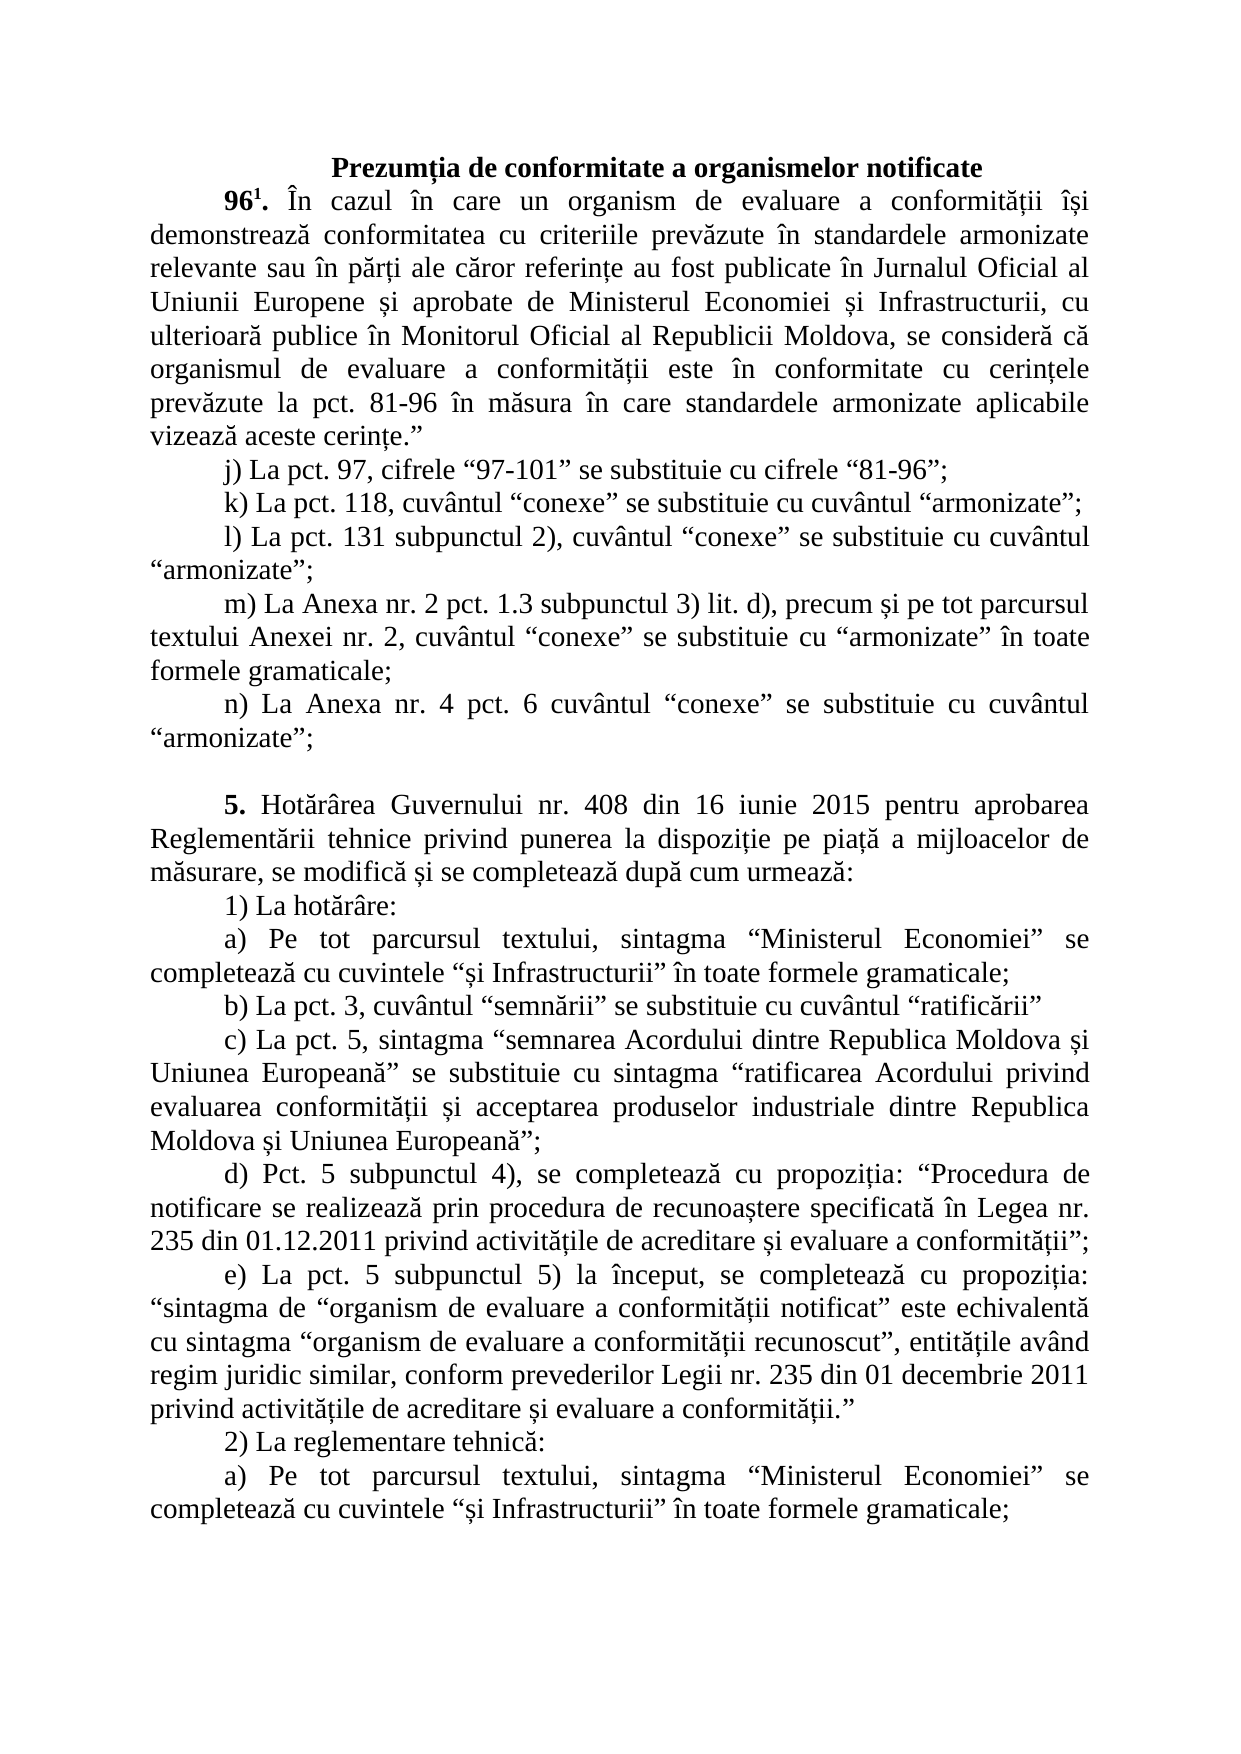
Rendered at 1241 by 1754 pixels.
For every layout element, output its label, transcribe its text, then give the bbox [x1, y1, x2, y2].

text a) Pe tot parcursul textului, sintagma “Ministerul Economiei” se completează cu cuvintele “și Infrastructurii” în toate formele gramaticale; [150, 1458, 1090, 1525]
text 5. Hotărârea Guvernului nr. 408 din 16 iunie 2015 pentru aprobarea Reglementării tehnice privind punerea la dispoziție pe piață a mijloacelor de măsurare, se modifică și se completează după cum urmează: [150, 787, 1090, 888]
text j) La pct. 97, cifrele “97-101” se substituie cu cifrele “81-96”; [150, 452, 1090, 485]
text l) La pct. 131 subpunctul 2), cuvântul “conexe” se substituie cu cuvântul “armonizate”; [150, 519, 1090, 586]
text a) Pe tot parcursul textului, sintagma “Ministerul Economiei” se completează cu cuvintele “și Infrastructurii” în toate formele gramaticale; [150, 921, 1090, 988]
text m) La Anexa nr. 2 pct. 1.3 subpunctul 3) lit. d), precum și pe tot parcursul textului Anexei nr. 2, cuvântul “conexe” se substituie cu “armonizate” în toate formele gramaticale; [150, 586, 1090, 687]
text Prezumția de conformitate a organismelor notificate [150, 150, 1090, 183]
text 2) La reglementare tehnică: [150, 1424, 1090, 1458]
text n) La Anexa nr. 4 pct. 6 cuvântul “conexe” se substituie cu cuvântul “armonizate”; [150, 687, 1090, 754]
text 1) La hotărâre: [150, 888, 1090, 921]
text c) La pct. 5, sintagma “semnarea Acordului dintre Republica Moldova și Uniunea Europeană” se substituie cu sintagma “ratificarea Acordului privind evaluarea conformității și acceptarea produselor industriale dintre Republica Moldova și Uniunea Europeană”; [150, 1022, 1090, 1156]
text d) Pct. 5 subpunctul 4), se completează cu propoziția: “Procedura de notificare se realizează prin procedura de recunoaștere specificată în Legea nr. 235 din 01.12.2011 privind activitățile de acreditare și evaluare a conformității”; [150, 1156, 1090, 1257]
text e) La pct. 5 subpunctul 5) la început, se completează cu propoziția: “sintagma de “organism de evaluare a conformității notificat” este echivalentă cu sintagma “organism de evaluare a conformității recunoscut”, entitățile având regim juridic similar, conform prevederilor Legii nr. 235 din 01 decembrie 2011 privind activitățile de acreditare și evaluare a conformității.” [150, 1257, 1090, 1424]
text k) La pct. 118, cuvântul “conexe” se substituie cu cuvântul “armonizate”; [150, 485, 1090, 519]
text b) La pct. 3, cuvântul “semnării” se substituie cu cuvântul “ratificării” [150, 988, 1090, 1022]
text 961. În cazul în care un organism de evaluare a conformității își demonstrează conformitatea cu criteriile prevăzute în standardele armonizate relevante sau în părți ale căror referințe au fost publicate în Jurnalul Oficial al Uniunii Europene și aprobate de Ministerul Economiei și Infrastructurii, cu ulterioară publice în Monitorul Oficial al Republicii Moldova, se consideră că organismul de evaluare a conformității este în conformitate cu cerințele prevăzute la pct. 81-96 în măsura în care standardele armonizate aplicabile vizează aceste cerințe.” [150, 183, 1090, 452]
